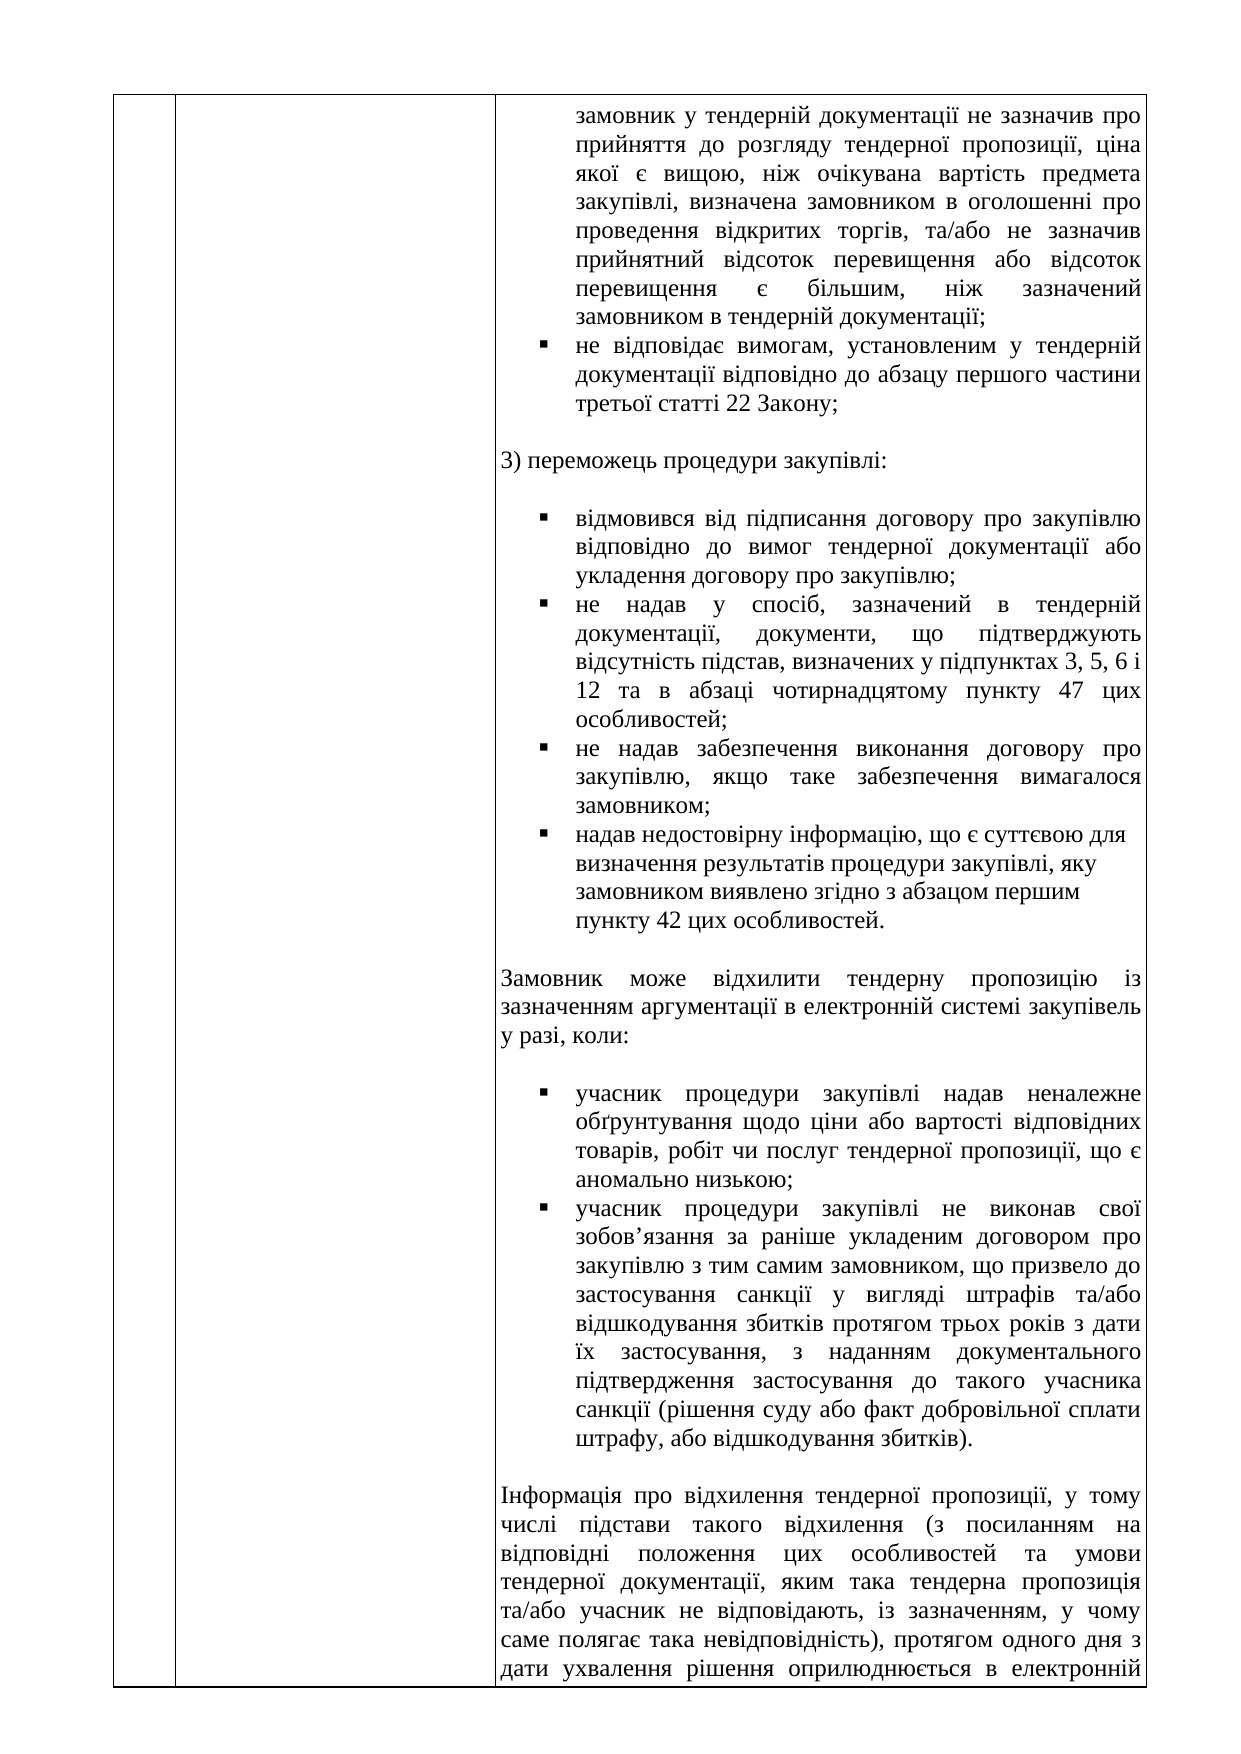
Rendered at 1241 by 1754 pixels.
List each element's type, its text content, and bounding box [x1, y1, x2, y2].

table_cell 3 [114, 95, 175, 1686]
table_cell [176, 95, 495, 1686]
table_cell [496, 95, 1146, 1686]
